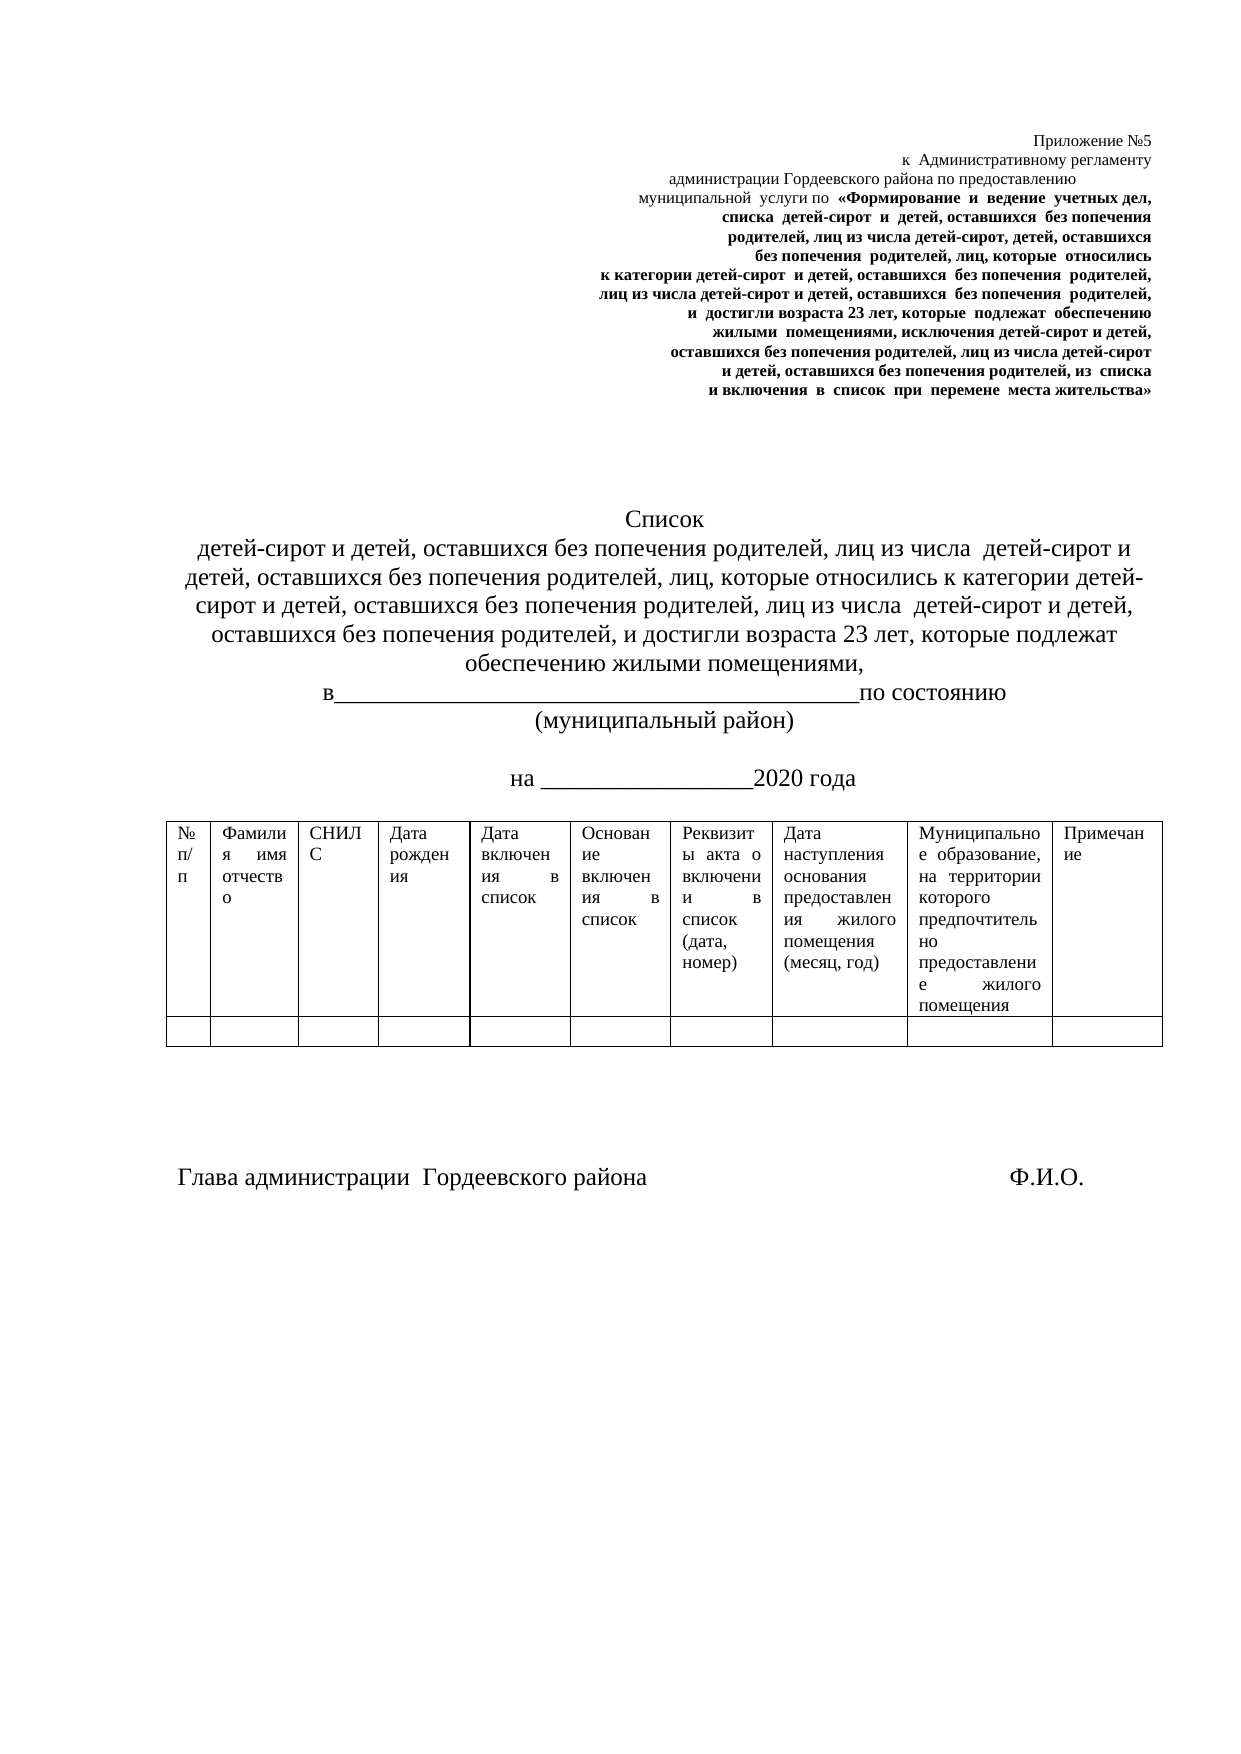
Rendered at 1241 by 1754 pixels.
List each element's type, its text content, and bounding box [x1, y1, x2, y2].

table_header № п/п [167, 822, 210, 1016]
table_cell [671, 1017, 772, 1046]
title и достигли возраста 23 лет, которые подлежат обеспечению [177, 303, 1152, 322]
table_header Дата наступления основания предоставления жилого помещения (месяц, год) [773, 822, 907, 1016]
table_header Реквизиты акта о включении в список (дата, номер) [671, 822, 772, 1016]
table_cell [379, 1017, 469, 1046]
title списка детей-сирот и детей, оставшихся без попечения [177, 207, 1152, 226]
title муниципальной услуги по «Формирование и ведение учетных дел, [177, 188, 1152, 207]
title и детей, оставшихся без попечения родителей, из списка [177, 361, 1152, 380]
table_header СНИЛС [299, 822, 378, 1016]
title администрации Гордеевского района по предоставлению [177, 169, 1152, 188]
table_header Примечание [1053, 822, 1162, 1016]
table_cell [211, 1017, 298, 1046]
text на _________________2020 года [177, 763, 1152, 792]
table_cell [299, 1017, 378, 1046]
table_cell [167, 1017, 210, 1046]
table_header Дата включения в список [471, 822, 570, 1016]
text Список [177, 504, 1152, 533]
text (муниципальный район) [177, 706, 1152, 734]
title и включения в список при перемене места жительства» [177, 380, 1152, 399]
text Приложение №5 [177, 131, 1152, 150]
title без попечения родителей, лиц, которые относились [177, 246, 1152, 265]
table_cell [1053, 1017, 1162, 1046]
title к категории детей-сирот и детей, оставшихся без попечения родителей, [177, 265, 1152, 284]
table_cell [908, 1017, 1052, 1046]
table_cell [571, 1017, 670, 1046]
title родителей, лиц из числа детей-сирот, детей, оставшихся [177, 226, 1152, 246]
table_cell [773, 1017, 907, 1046]
text детей-сирот и детей, оставшихся без попечения родителей, лиц из числа детей-сирот и детей, оставшихся без попечения родителей, лиц, которые относились к категории детей-сирот и детей, оставшихся без попечения родителей, лиц из числа детей-сирот и детей, оставшихся без попечения родителей, и достигли возраста 23 лет, которые подлежат обеспечению жилыми помещениями, [177, 533, 1152, 677]
text в__________________________________________по состоянию [177, 677, 1152, 706]
table_header Муниципальное образование, на территории которого предпочтительно предоставление жилого помещения [908, 822, 1052, 1016]
title жилыми помещениями, исключения детей-сирот и детей, [177, 322, 1152, 341]
table_header Дата рождения [379, 822, 469, 1016]
title лиц из числа детей-сирот и детей, оставшихся без попечения родителей, [177, 284, 1152, 303]
table_header Фамилия имя отчество [211, 822, 298, 1016]
title оставшихся без попечения родителей, лиц из числа детей-сирот [177, 341, 1152, 361]
title к Административному регламенту [177, 150, 1152, 169]
table_cell [471, 1017, 570, 1046]
table_header Основание включения в список [571, 822, 670, 1016]
text Глава администрации Гордеевского района Ф.И.О. [177, 1162, 1152, 1190]
